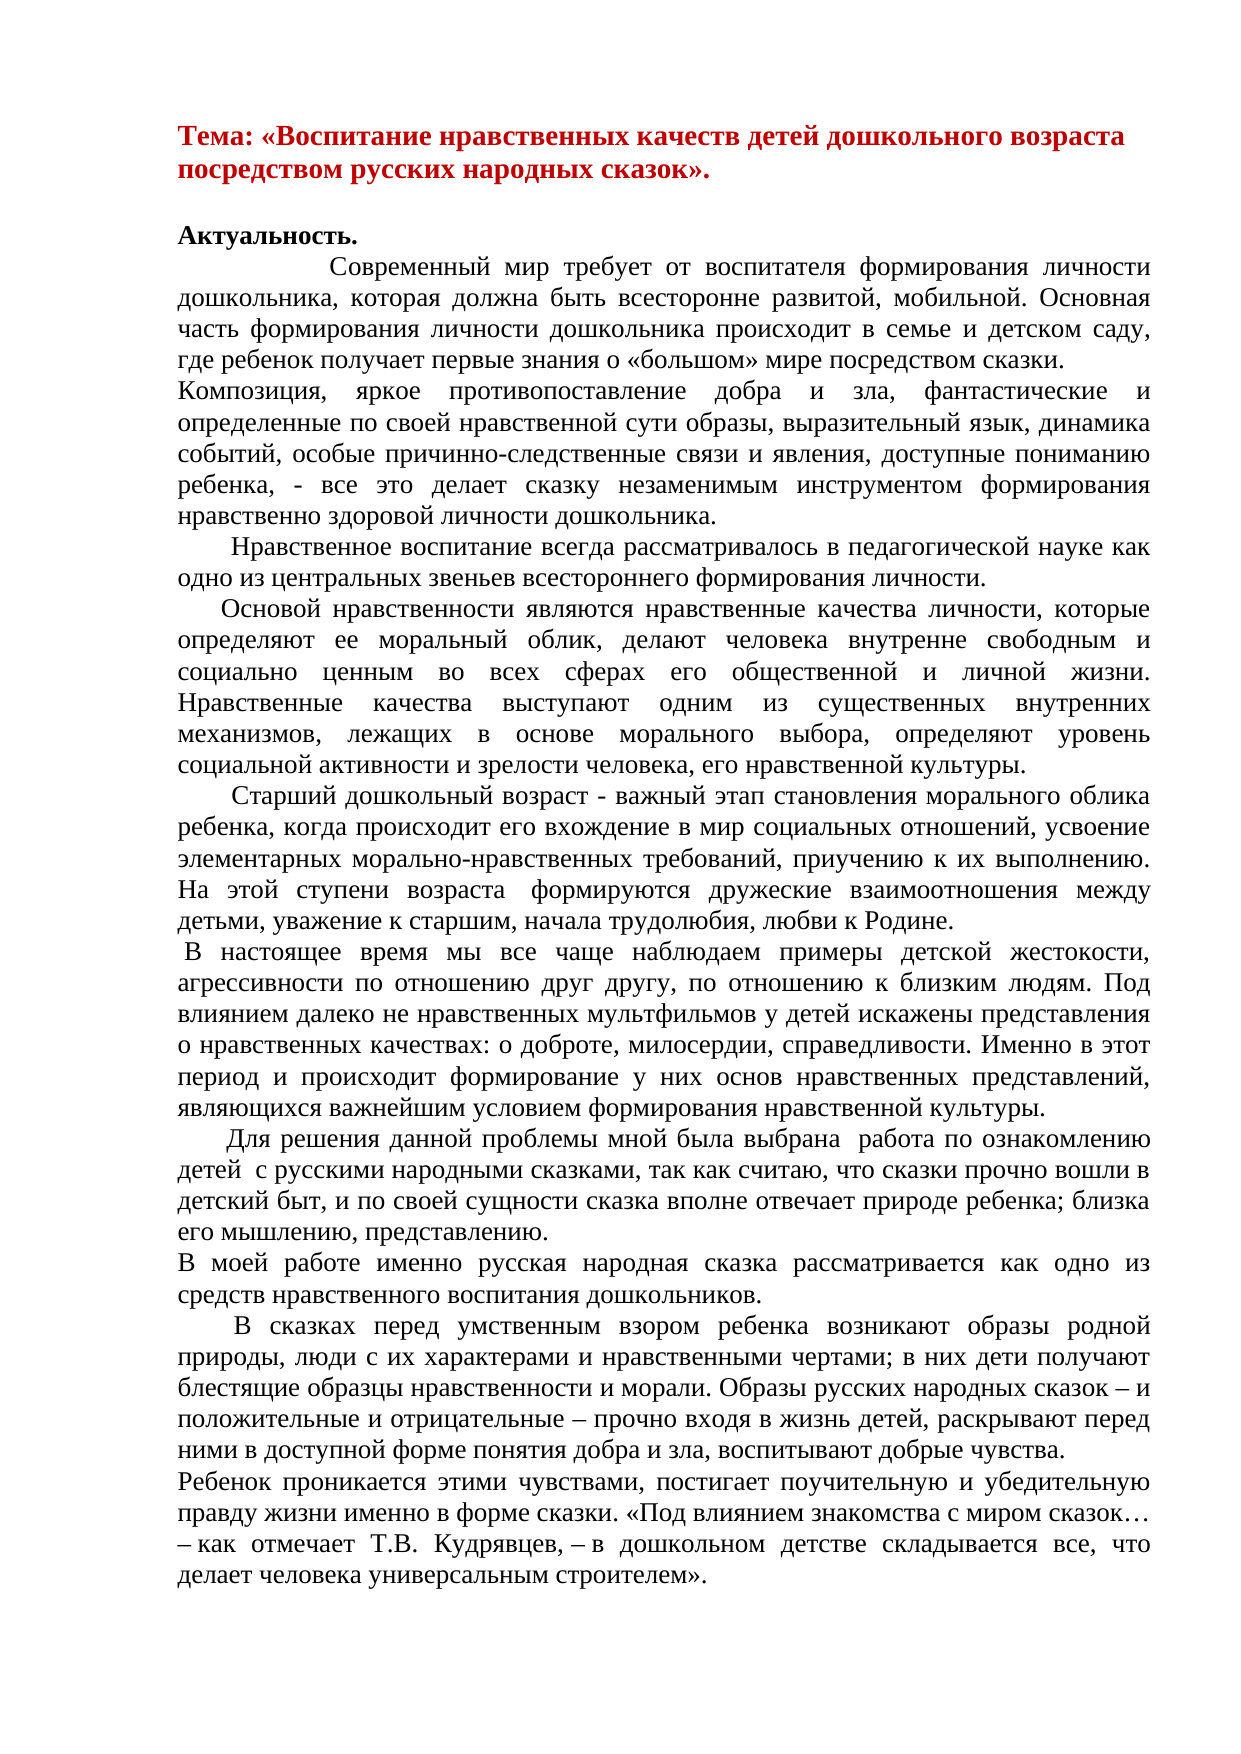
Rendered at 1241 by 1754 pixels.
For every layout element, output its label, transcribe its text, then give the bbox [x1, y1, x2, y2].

text Современный мир требует от воспитателя формирования личности дошкольника, которая должна быть всесторонне развитой, мобильной. Основная часть формирования личности дошкольника происходит в семье и детском саду, где ребенок получает первые знания о «большом» мире посредством сказки. [177, 250, 1152, 374]
text В моей работе именно русская народная сказка рассматривается как одно из средств нравственного воспитания дошкольников. [177, 1247, 1152, 1309]
text В сказках перед умственным взором ребенка возникают образы родной природы, люди с их характерами и нравственными чертами; в них дети получают блестящие образцы нравственности и морали. Образы русских народных сказок – и положительные и отрицательные – прочно входя в жизнь детей, раскрывают перед ними в доступной форме понятия добра и зла, воспитывают добрые чувства. [177, 1309, 1152, 1464]
text Нравственное воспитание всегда рассматривалось в педагогической науке как одно из центральных звеньев всестороннего формирования личности. [177, 530, 1152, 592]
text Композиция, яркое противопоставление добра и зла, фантастические и определенные по своей нравственной сути образы, выразительный язык, динамика событий, особые причинно-следственные связи и явления, доступные пониманию ребенка, - все это делает сказку незаменимым инструментом формирования нравственно здоровой личности дошкольника. [177, 374, 1152, 530]
text Тема: «Воспитание нравственных качеств детей дошкольного возраста посредством русских народных сказок». [177, 118, 1152, 185]
text Старший дошкольный возраст - важный этап становления морального облика ребенка, когда происходит его вхождение в мир социальных отношений, усвоение элементарных морально-нравственных требований, приучению к их выполнению. На этой ступени возраста формируются дружеские взаимоотношения между детьми, уважение к старшим, начала трудолюбия, любви к Родине. [177, 779, 1152, 935]
text Для решения данной проблемы мной была выбрана работа по ознакомлению детей с русскими народными сказками, так как считаю, что сказки прочно вошли в детский быт, и по своей сущности сказка вполне отвечает природе ребенка; близка его мышлению, представлению. [177, 1122, 1152, 1247]
text Актуальность. [177, 219, 1152, 250]
text Основой нравственности являются нравственные качества личности, которые определяют ее моральный облик, делают человека внутренне свободным и социально ценным во всех сферах его общественной и личной жизни. Нравственные качества выступают одним из существенных внутренних механизмов, лежащих в основе морального выбора, определяют уровень социальной активности и зрелости человека, его нравственной культуры. [177, 592, 1152, 779]
text В настоящее время мы все чаще наблюдаем примеры детской жестокости, агрессивности по отношению друг другу, по отношению к близким людям. Под влиянием далеко не нравственных мультфильмов у детей искажены представления о нравственных качествах: о доброте, милосердии, справедливости. Именно в этот период и происходит формирование у них основ нравственных представлений, являющихся важнейшим условием формирования нравственной культуры. [177, 935, 1152, 1122]
text Ребенок проникается этими чувствами, постигает поучительную и убедительную правду жизни именно в форме сказки. «Под влиянием знакомства с миром сказок… – как отмечает Т.В. Кудрявцев, – в дошкольном детстве складывается все, что делает человека универсальным строителем». [177, 1464, 1152, 1589]
